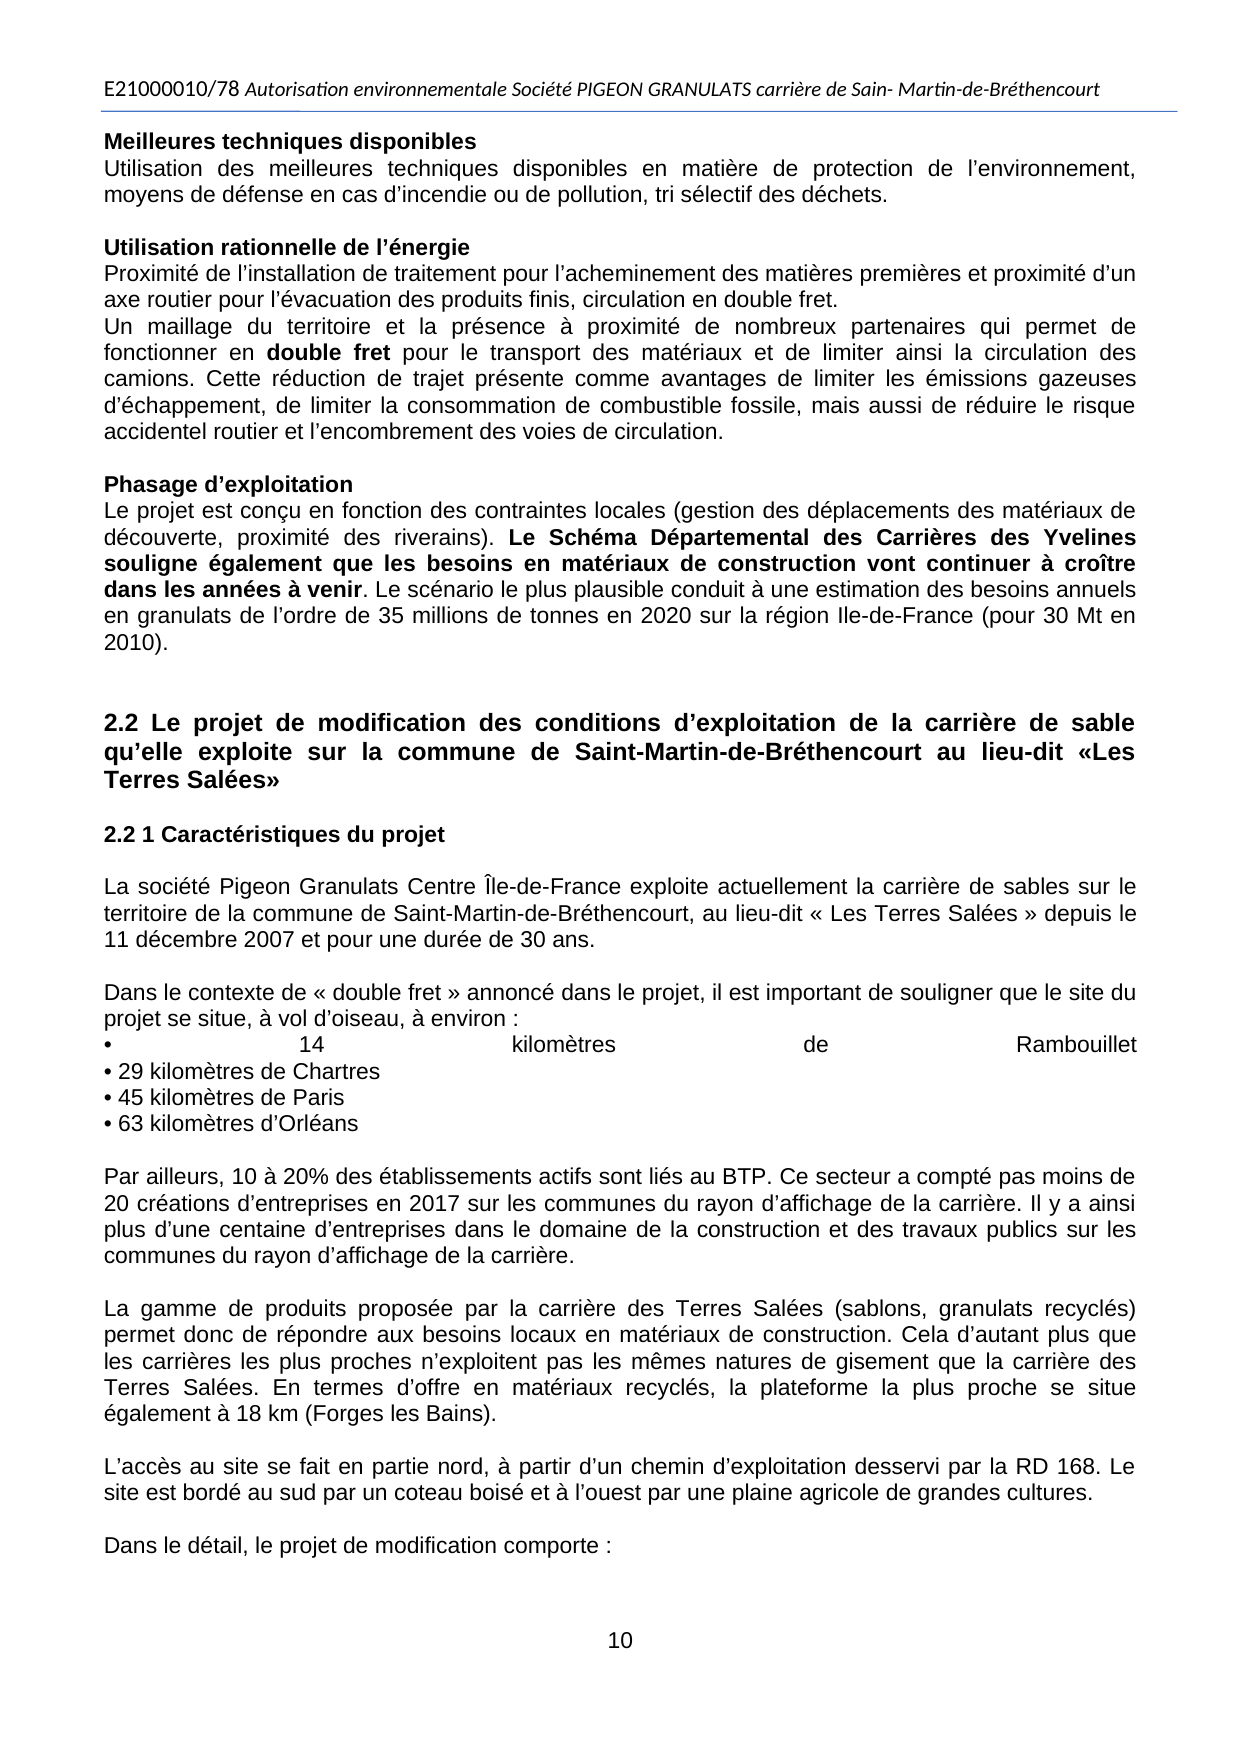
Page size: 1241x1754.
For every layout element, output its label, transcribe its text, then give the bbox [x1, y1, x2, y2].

text Le projet est conçu en fonction des contraintes locales (gestion des déplacements des matériaux de découverte, proximité des riverains). Le Schéma Départemental des Carrières des Yvelines souligne également que les besoins en matériaux de construction vont continuer à croître dans les années à venir. Le scénario le plus plausible conduit à une estimation des besoins annuels en granulats de l’ordre de 35 millions de tonnes en 2020 sur la région Ile-de-France (pour 30 Mt en 2010). [103, 497, 1137, 655]
text • 45 kilomètres de Paris [103, 1084, 1137, 1110]
text L’accès au site se fait en partie nord, à partir d’un chemin d’exploitation desservi par la RD 168. Le site est bordé au sud par un coteau boisé et à l’ouest par une plaine agricole de grandes cultures. [103, 1453, 1137, 1506]
text La gamme de produits proposée par la carrière des Terres Salées (sablons, granulats recyclés) permet donc de répondre aux besoins locaux en matériaux de construction. Cela d’autant plus que les carrières les plus proches n’exploitent pas les mêmes natures de gisement que la carrière des Terres Salées. En termes d’offre en matériaux recyclés, la plateforme la plus proche se situe également à 18 km (Forges les Bains). [103, 1295, 1137, 1427]
text Meilleures techniques disponibles [103, 128, 1137, 154]
text Un maillage du territoire et la présence à proximité de nombreux partenaires qui permet de fonctionner en double fret pour le transport des matériaux et de limiter ainsi la circulation des camions. Cette réduction de trajet présente comme avantages de limiter les émissions gazeuses d’échappement, de limiter la consommation de combustible fossile, mais aussi de réduire le risque accidentel routier et l’encombrement des voies de circulation. [103, 313, 1137, 444]
text Par ailleurs, 10 à 20% des établissements actifs sont liés au BTP. Ce secteur a compté pas moins de 20 créations d’entreprises en 2017 sur les communes du rayon d’affichage de la carrière. Il y a ainsi plus d’une centaine d’entreprises dans le domaine de la construction et des travaux publics sur les communes du rayon d’affichage de la carrière. [103, 1163, 1137, 1268]
text Utilisation rationnelle de l’énergie [103, 233, 1137, 260]
text • 14 kilomètres de Rambouillet • 29 kilomètres de Chartres [103, 1031, 1137, 1084]
text La société Pigeon Granulats Centre Île-de-France exploite actuellement la carrière de sables sur le territoire de la commune de Saint-Martin-de-Bréthencourt, au lieu-dit « Les Terres Salées » depuis le 11 décembre 2007 et pour une durée de 30 ans. [103, 873, 1137, 952]
text Dans le détail, le projet de modification comporte : [103, 1532, 1137, 1558]
text Utilisation des meilleures techniques disponibles en matière de protection de l’environnement, moyens de défense en cas d’incendie ou de pollution, tri sélectif des déchets. [103, 154, 1137, 207]
text Proximité de l’installation de traitement pour l’acheminement des matières premières et proximité d’un axe routier pour l’évacuation des produits finis, circulation en double fret. [103, 260, 1137, 313]
text • 63 kilomètres d’Orléans [103, 1110, 1137, 1137]
text Dans le contexte de « double fret » annoncé dans le projet, il est important de souligner que le site du projet se situe, à vol d’oiseau, à environ : [103, 979, 1137, 1031]
text 2.2 Le projet de modification des conditions d’exploitation de la carrière de sable qu’elle exploite sur la commune de Saint-Martin-de-Bréthencourt au lieu-dit «Les Terres Salées» [103, 708, 1137, 794]
text Phasage d’exploitation [103, 471, 1137, 497]
text 2.2 1 Caractéristiques du projet [103, 821, 1137, 847]
